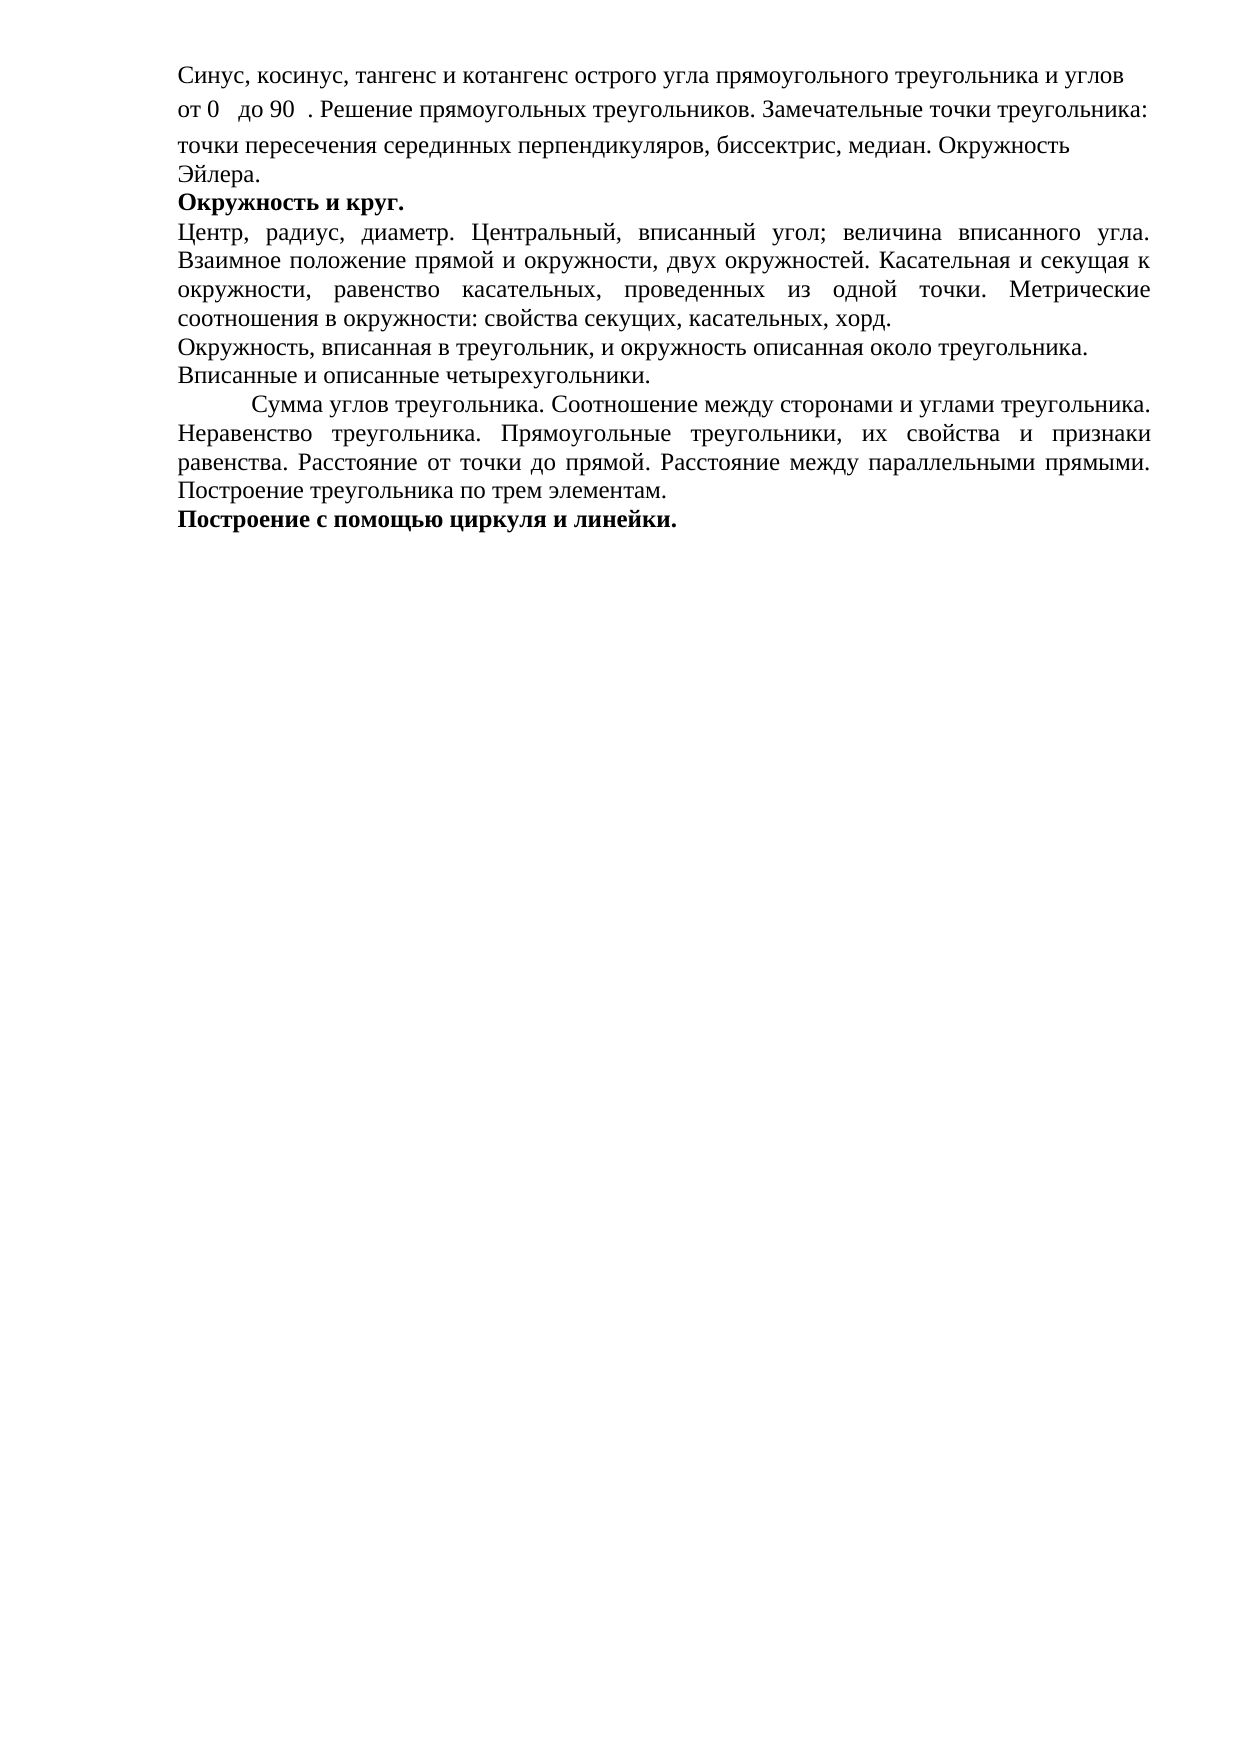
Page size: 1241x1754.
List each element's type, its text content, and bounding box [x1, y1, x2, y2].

text от 0 до 90 . Решение прямоугольных треугольников. Замечательные точки треугольника: [177, 94, 1163, 123]
text Сумма углов треугольника. Соотношение между сторонами и углами треугольника. Неравенство треугольника. Прямоугольные треугольники, их свойства и признаки равенства. Расстояние от точки до прямой. Расстояние между параллельными прямыми. Построение треугольника по трем элементам. [177, 389, 1152, 504]
subtitle Построение с помощью циркуля и линейки. [177, 504, 1163, 533]
text точки пересечения серединных перпендикуляров, биссектрис, медиан. Окружность Эйлера. [177, 130, 1151, 187]
subtitle Окружность и круг. [177, 188, 1163, 217]
text Центр, радиус, диаметр. Центральный, вписанный угол; величина вписанного угла. Взаимное положение прямой и окружности, двух окружностей. Касательная и секущая к окружности, равенство касательных, проведенных из одной точки. Метрические соотношения в окружности: свойства секущих, касательных, хорд. [177, 217, 1151, 332]
text Окружность, вписанная в треугольник, и окружность описанная около треугольника. Вписанные и описанные четырехугольники. [177, 332, 1163, 389]
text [177, 60, 1152, 89]
